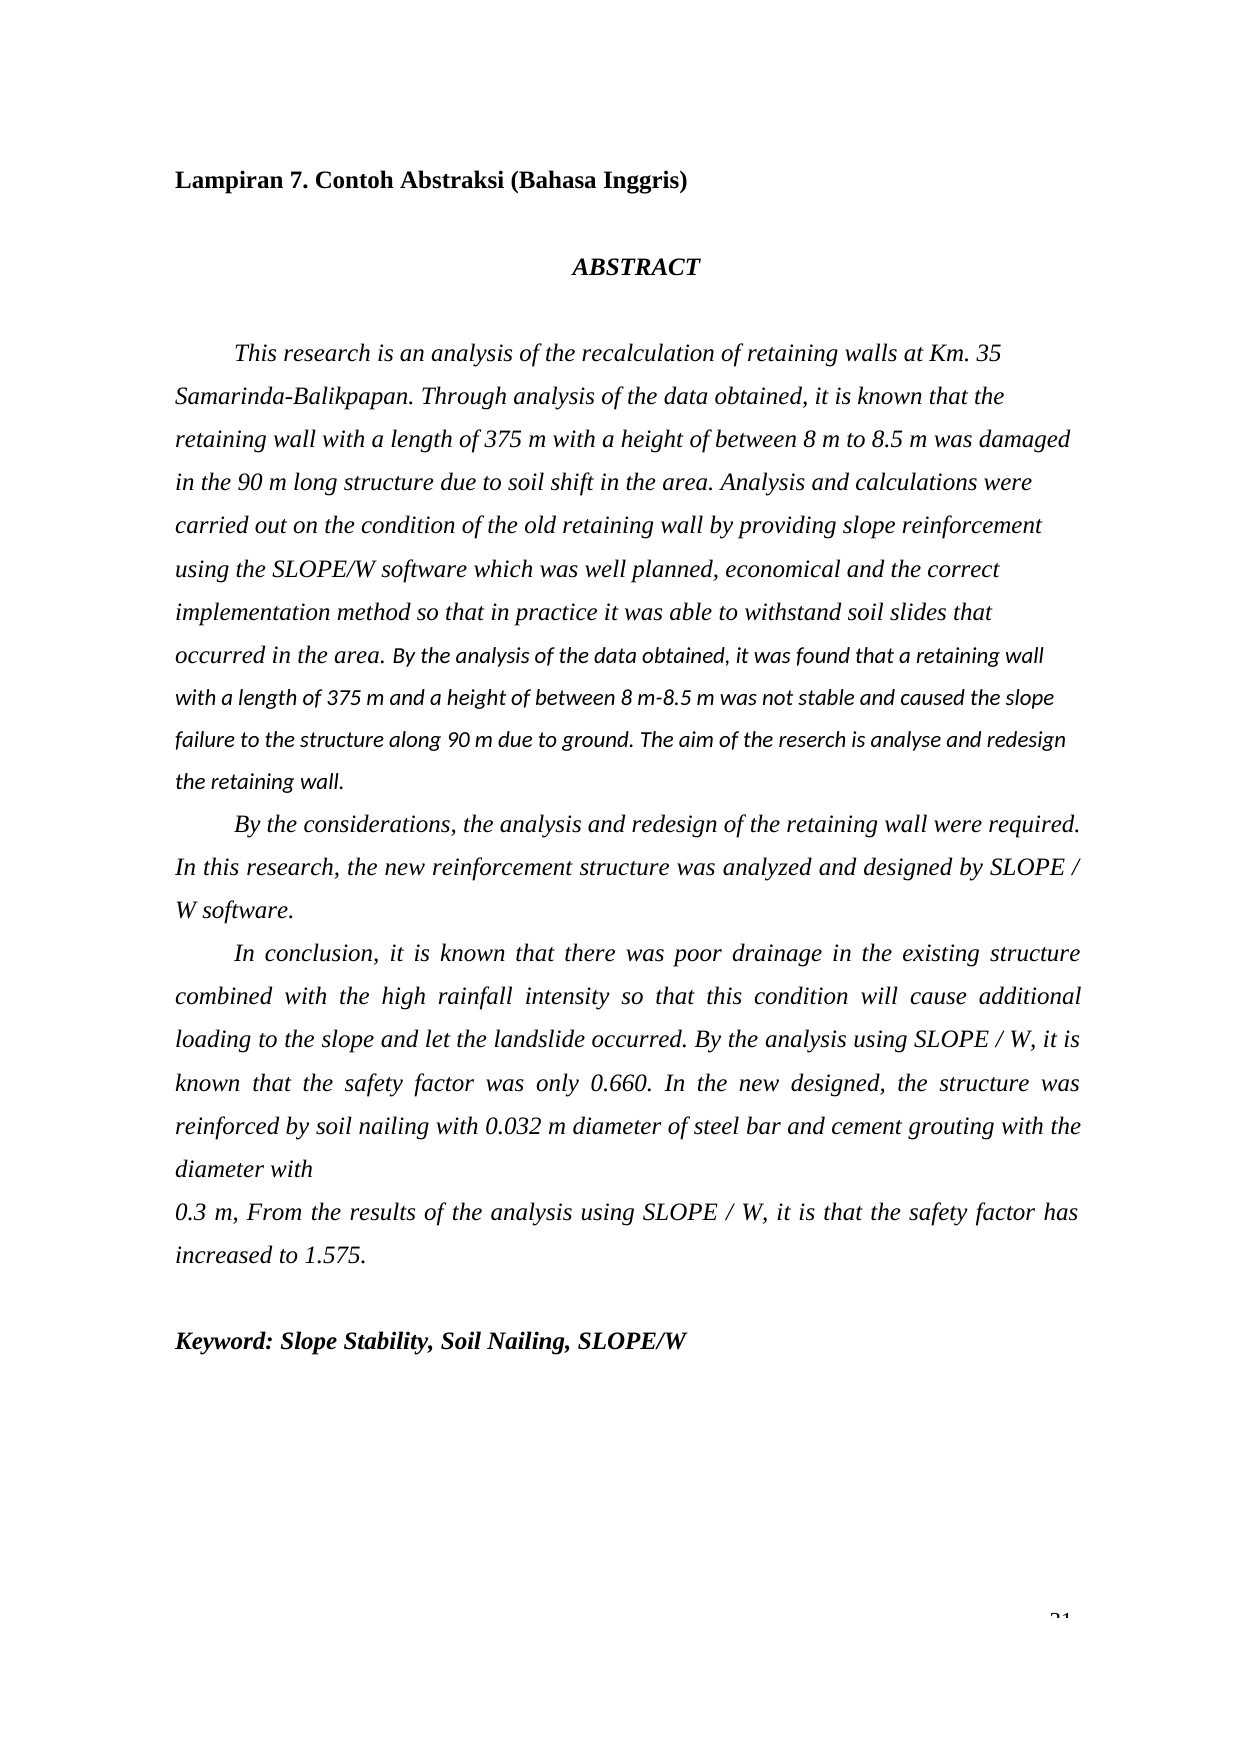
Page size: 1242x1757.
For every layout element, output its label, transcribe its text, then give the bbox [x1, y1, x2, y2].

text 0.3 m, From the results of the analysis using SLOPE / W, it is that the safety factor has increased to 1.575. [175, 1197, 1081, 1269]
text This research is an analysis of the recalculation of retaining walls at Km. 35 Samarinda-Balikpapan. Through analysis of the data obtained, it is known that the retaining wall with a length of 375 m with a height of between 8 m to 8.5 m was damaged in the 90 m long structure due to soil shift in the area. Analysis and calculations were carried out on the condition of the old retaining wall by providing slope reinforcement using the SLOPE/W software which was well planned, economical and the correct implementation method so that in practice it was able to withstand soil slides that occurred in the area. By the analysis of the data obtained, it was found that a retaining wall with a length of 375 m and a height of between 8 m-8.5 m was not stable and caused the slope failure to the structure along 90 m due to ground. The aim of the reserch is analyse and redesign the retaining wall. [175, 338, 1072, 795]
subtitle Keyword: Slope Stability, Soil Nailing, SLOPE/W [175, 1326, 1185, 1355]
text Lampiran 7. Contoh Abstraksi (Bahasa Inggris) [175, 166, 1185, 194]
text By the considerations, the analysis and redesign of the retaining wall were required. In this research, the new reinforcement structure was analyzed and designed by SLOPE / W software. [175, 809, 1081, 924]
text In conclusion, it is known that there was poor drainage in the existing structure combined with the high rainfall intensity so that this condition will cause additional loading to the slope and let the landslide occurred. By the analysis using SLOPE / W, it is known that the safety factor was only 0.660. In the new designed, the structure was reinforced by soil nailing with 0.032 m diameter of steel bar and cement grouting with the diameter with [175, 938, 1082, 1183]
subtitle ABSTRACT [235, 252, 1037, 281]
